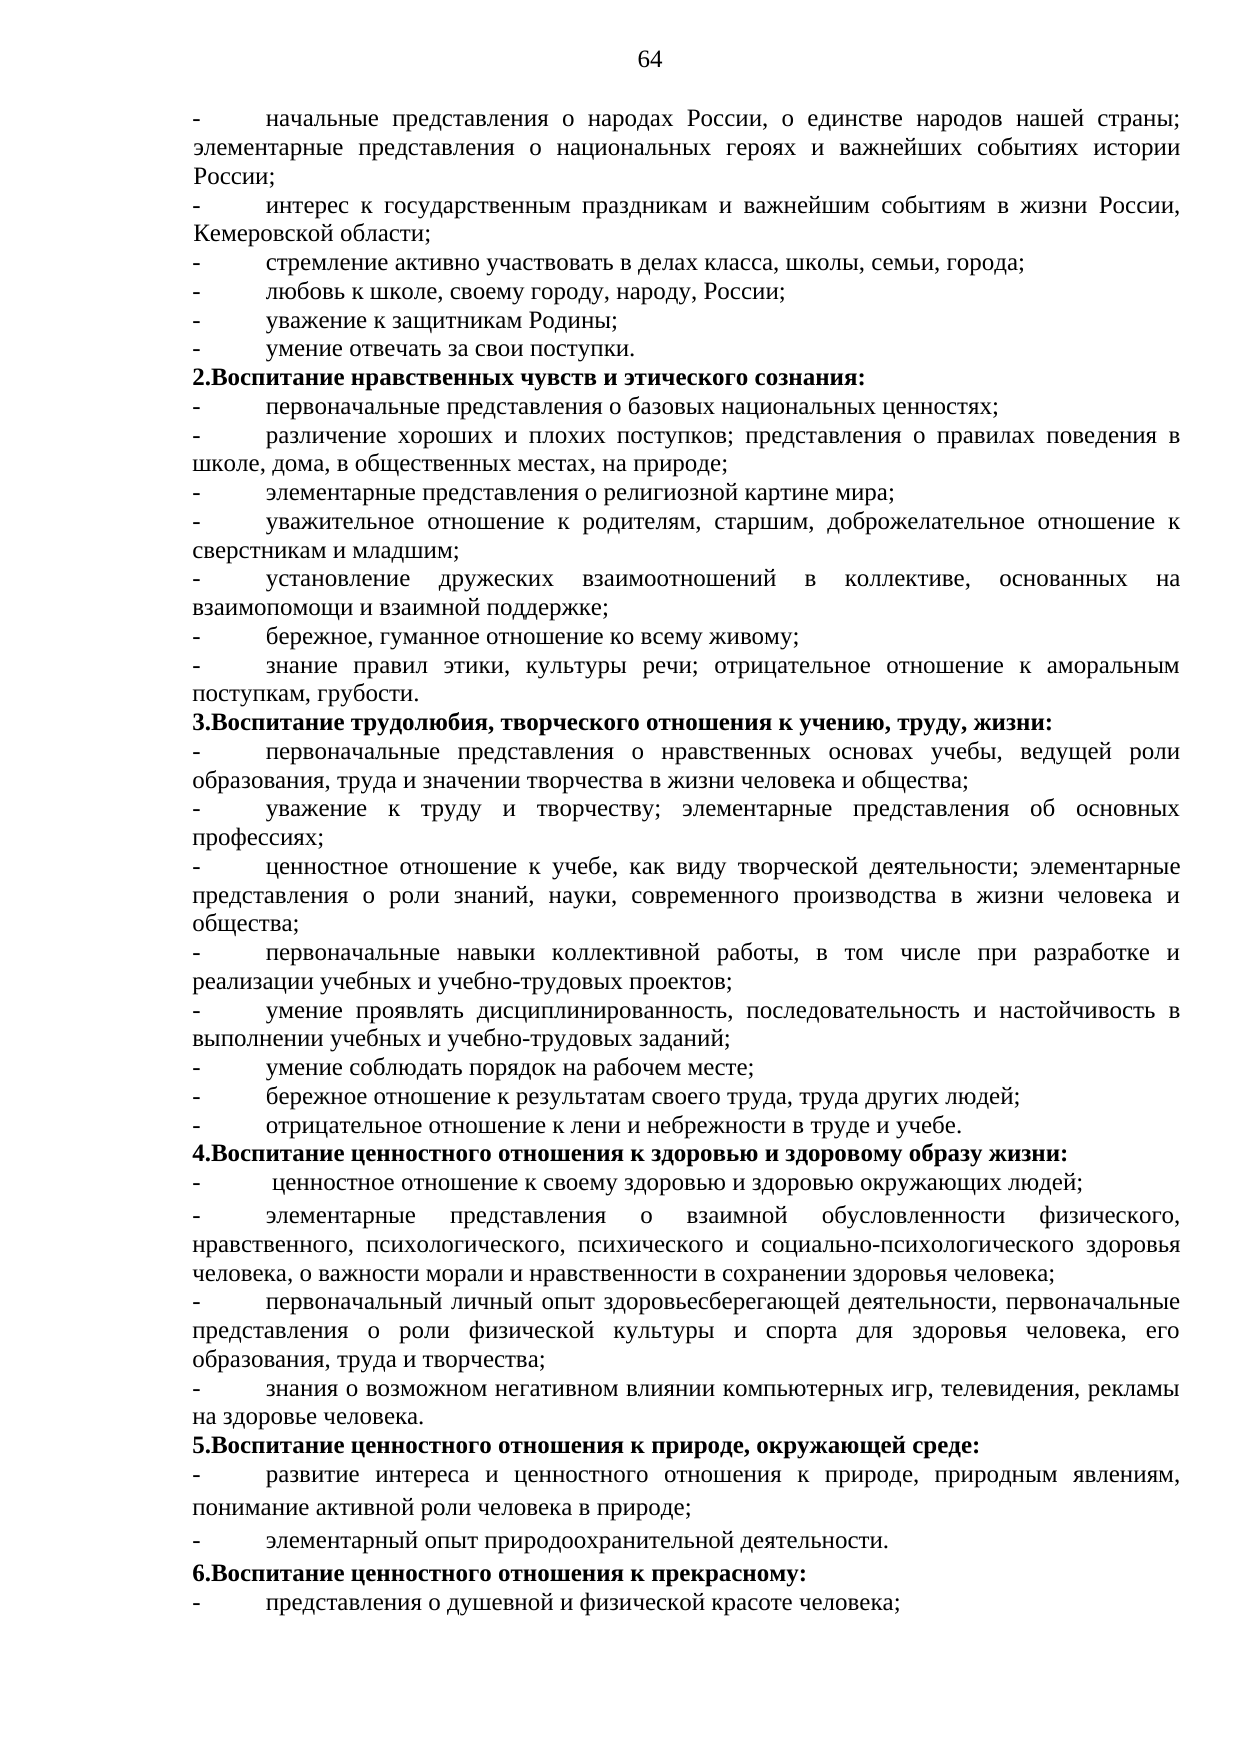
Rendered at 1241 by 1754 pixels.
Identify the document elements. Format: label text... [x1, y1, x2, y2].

list различение хороших и плохих поступков; представления о правилах поведения в школе, дома, в общественных местах, на природе; [192, 420, 1181, 477]
list уважение к защитникам Родины; [192, 305, 1181, 333]
list элементарные представления о взаимной обусловленности физического, нравственного, психологического, психического и социально-психологического здоровья человека, о важности морали и нравственности в сохранении здоровья человека; [192, 1200, 1181, 1286]
list ценностное отношение к учебе, как виду творческой деятельности; элементарные представления о роли знаний, науки, современного производства в жизни человека и общества; [192, 851, 1181, 937]
list элементарный опыт природоохранительной деятельности. [192, 1525, 1181, 1554]
text 3.Воспитание трудолюбия, творческого отношения к учению, труду, жизни: [118, 707, 1181, 736]
list знания о возможном негативном влиянии компьютерных игр, телевидения, рекламы на здоровье человека. [192, 1373, 1181, 1430]
text 6.Воспитание ценностного отношения к прекрасному: [118, 1558, 1181, 1587]
list бережное, гуманное отношение ко всему живому; [192, 621, 1181, 650]
list первоначальные представления о нравственных основах учебы, ведущей роли образования, труда и значении творчества в жизни человека и общества; [192, 736, 1181, 793]
list элементарные представления о религиозной картине мира; [192, 477, 1181, 506]
list начальные представления о народах России, о единстве народов нашей страны; элементарные представления о национальных героях и важнейших событиях истории России; [192, 103, 1181, 190]
list интерес к государственным праздникам и важнейшим событиям в жизни России, Кемеровской области; [192, 190, 1181, 247]
text 5.Воспитание ценностного отношения к природе, окружающей среде: [118, 1430, 1181, 1459]
list отрицательное отношение к лени и небрежности в труде и учебе. [192, 1110, 1181, 1138]
text 2.Воспитание нравственных чувств и этического сознания: [118, 362, 1181, 391]
list первоначальные навыки коллективной работы, в том числе при разработке и реализации учебных и учебно-трудовых проектов; [192, 937, 1181, 995]
list умение соблюдать порядок на рабочем месте; [192, 1052, 1181, 1081]
list стремление активно участвовать в делах класса, школы, семьи, города; [192, 247, 1181, 276]
list уважение к труду и творчеству; элементарные представления об основных профессиях; [192, 793, 1181, 851]
list первоначальные представления о базовых национальных ценностях; [192, 391, 1181, 420]
list представления о душевной и физической красоте человека; [192, 1587, 1181, 1616]
list развитие интереса и ценностного отношения к природе, природным явлениям, понимание активной роли человека в природе; [192, 1459, 1181, 1521]
list любовь к школе, своему городу, народу, России; [192, 276, 1181, 305]
list умение проявлять дисциплинированность, последовательность и настойчивость в выполнении учебных и учебно-трудовых заданий; [192, 995, 1181, 1052]
list знание правил этики, культуры речи; отрицательное отношение к аморальным поступкам, грубости. [192, 650, 1181, 707]
list уважительное отношение к родителям, старшим, доброжелательное отношение к сверстникам и младшим; [192, 506, 1181, 563]
list бережное отношение к результатам своего труда, труда других людей; [192, 1081, 1181, 1110]
list ценностное отношение к своему здоровью и здоровью окружающих людей; [192, 1167, 1181, 1196]
list установление дружеских взаимоотношений в коллективе, основанных на взаимопомощи и взаимной поддержке; [192, 563, 1181, 621]
text 4.Воспитание ценностного отношения к здоровью и здоровому образу жизни: [118, 1138, 1181, 1167]
list умение отвечать за свои поступки. [192, 333, 1181, 362]
list первоначальный личный опыт здоровьесберегающей деятельности, первоначальные представления о роли физической культуры и спорта для здоровья человека, его образования, труда и творчества; [192, 1286, 1181, 1373]
